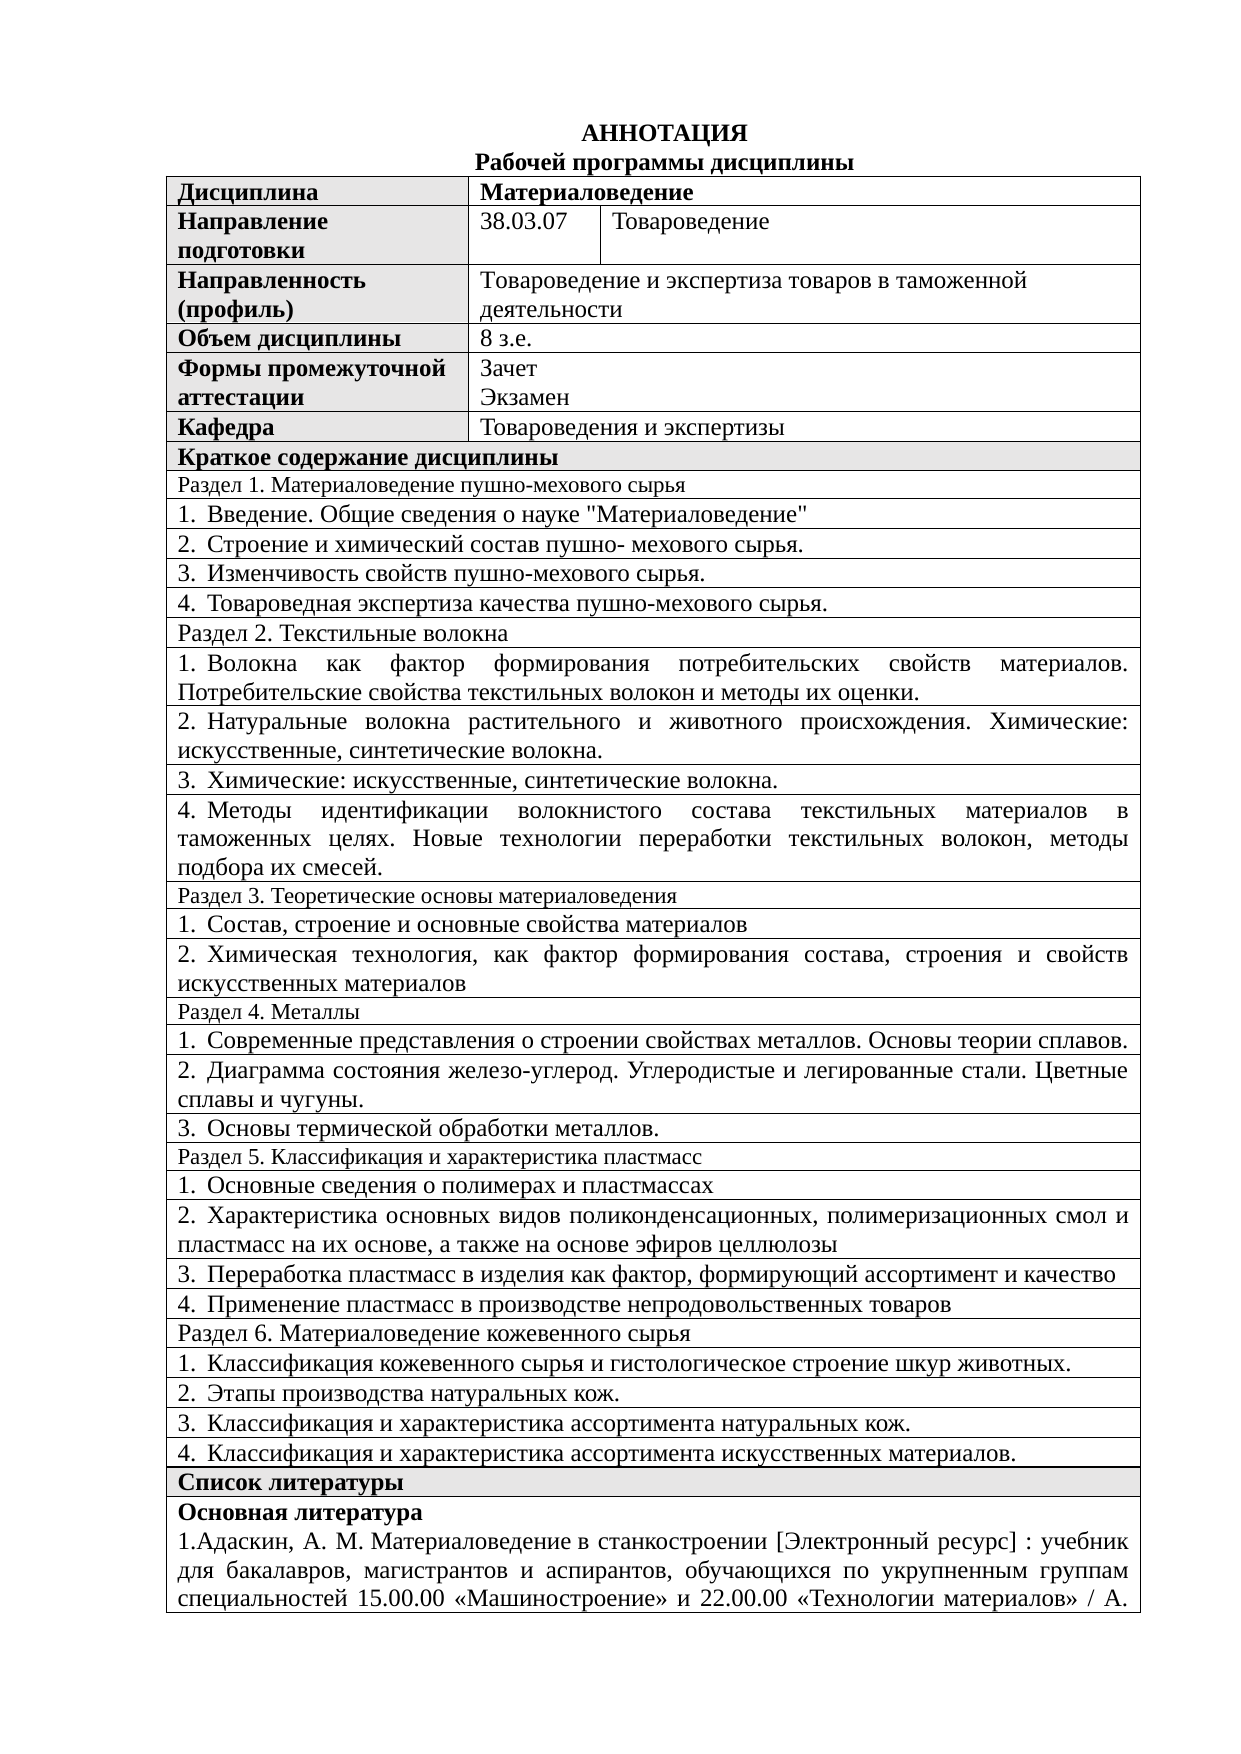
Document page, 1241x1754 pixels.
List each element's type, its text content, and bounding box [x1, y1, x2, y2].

table_cell Кафедра [167, 412, 468, 441]
text Рабочей программы дисциплины [177, 147, 1152, 176]
table_cell Раздел 1. Материаловедение пушно-мехового сырья [167, 471, 1140, 498]
table_cell Объем дисциплины [167, 324, 468, 352]
table_cell Классификация кожевенного сырья и гистологическое строение шкур животных. [167, 1348, 1140, 1377]
table_cell Этапы производства натуральных кож. [167, 1378, 1140, 1407]
table_cell Зачет Экзамен [469, 353, 1140, 411]
table_cell Натуральные волокна растительного и животного происхождения. Химические: искусственные, синтетические волокна. [167, 706, 1140, 764]
table_cell Товароведная экспертиза качества пушно-мехового сырья. [167, 588, 1140, 617]
table_header Материаловедение [469, 177, 1140, 205]
table_cell Методы идентификации волокнистого состава текстильных материалов в таможенных целях. Новые технологии переработки текстильных волокон, методы подбора их смесей. [167, 795, 1140, 881]
table_cell Применение пластмасс в производстве непродовольственных товаров [167, 1289, 1140, 1317]
table_cell Товароведение и экспертиза товаров в таможенной деятельности [469, 265, 1140, 322]
table_cell 38.03.07 [469, 206, 600, 264]
table_cell Раздел 3. Теоретические основы материаловедения [167, 882, 1140, 908]
table_cell Классификация и характеристика ассортимента искусственных материалов. [167, 1438, 1140, 1466]
table_cell Волокна как фактор формирования потребительских свойств материалов. Потребительские свойства текстильных волокон и методы их оценки. [167, 648, 1140, 705]
table_cell Переработка пластмасс в изделия как фактор, формирующий ассортимент и качество [167, 1259, 1140, 1288]
table_cell Характеристика основных видов поликонденсационных, полимеризационных смол и пластмасс на их основе, а также на основе эфиров целлюлозы [167, 1200, 1140, 1258]
table_cell 8 з.е. [469, 324, 1140, 352]
table_cell Строение и химический состав пушно- мехового сырья. [167, 529, 1140, 557]
table_cell Основы термической обработки металлов. [167, 1114, 1140, 1142]
table_cell Химическая технология, как фактор формирования состава, строения и свойств искусственных материалов [167, 939, 1140, 997]
table_cell Диаграмма состояния железо-углерод. Углеродистые и легированные стали. Цветные сплавы и чугуны. [167, 1055, 1140, 1112]
table_cell Современные представления о строении свойствах металлов. Основы теории сплавов. [167, 1025, 1140, 1054]
table_cell Состав, строение и основные свойства материалов [167, 909, 1140, 938]
table_cell Изменчивость свойств пушно-мехового сырья. [167, 559, 1140, 587]
table_cell Направленность (профиль) [167, 265, 468, 322]
table_cell Направление подготовки [167, 206, 468, 264]
table_cell Химические: искусственные, синтетические волокна. [167, 765, 1140, 794]
table_cell Раздел 4. Металлы [167, 998, 1140, 1024]
table_cell Раздел 2. Текстильные волокна [167, 618, 1140, 647]
table_cell Раздел 5. Классификация и характеристика пластмасс [167, 1143, 1140, 1169]
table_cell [167, 1497, 1140, 1612]
table_cell Товароведение [601, 206, 1140, 264]
table_cell Раздел 6. Материаловедение кожевенного сырья [167, 1319, 1140, 1347]
table_header Дисциплина [167, 177, 468, 205]
table_cell Товароведения и экспертизы [469, 412, 1140, 441]
table_cell Введение. Общие сведения о науке "Материаловедение" [167, 499, 1140, 528]
table_cell Формы промежуточной аттестации [167, 353, 468, 411]
table_cell Классификация и характеристика ассортимента натуральных кож. [167, 1408, 1140, 1437]
table_cell Список литературы [167, 1468, 1140, 1496]
table_cell Краткое содержание дисциплины [167, 442, 1140, 470]
table_cell Основные сведения о полимерах и пластмассах [167, 1171, 1140, 1199]
text АННОТАЦИЯ [177, 118, 1152, 147]
